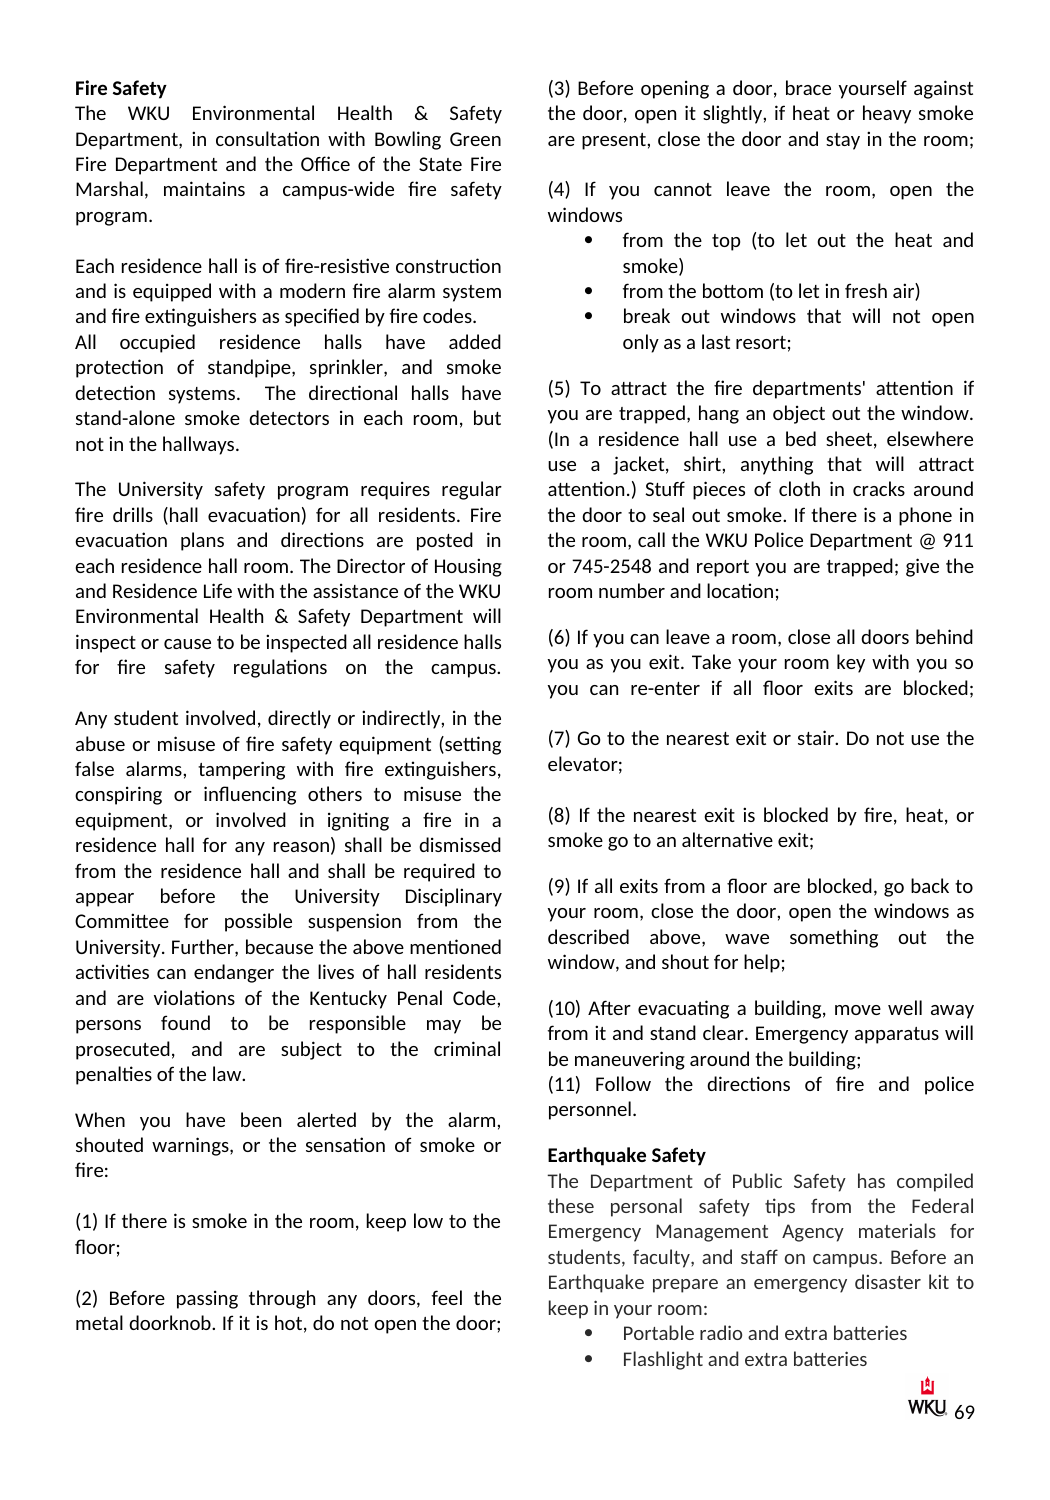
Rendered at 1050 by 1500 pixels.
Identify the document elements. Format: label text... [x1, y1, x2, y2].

text Each residence hall is of fire-resistive construction and is equipped with a modern fire alarm system and fire extinguishers as specified by fire codes. [75, 253, 502, 329]
text (7) Go to the nearest exit or stair. Do not use the elevator; [547, 726, 975, 802]
text (10) After evacuating a building, move well away from it and stand clear. Emergency apparatus will be maneuvering around the building; [547, 995, 975, 1071]
list from the bottom (to let in fresh air) [585, 278, 975, 304]
text (4) If you cannot leave the room, open the windows [547, 177, 975, 227]
text (9) If all exits from a floor are blocked, go back to your room, close the door, open the windows as described above, wave something out the window, and shout for help; [547, 873, 975, 975]
text (8) If the nearest exit is blocked by fire, heat, or smoke go to an alternative exit; [547, 802, 975, 853]
list Flashlight and extra batteries [585, 1346, 975, 1371]
text (3) Before opening a door, brace yourself against the door, open it slightly, if heat or heavy smoke are present, close the door and stay in the room; [547, 75, 975, 177]
subtitle Fire Safety [75, 75, 502, 100]
list from the top (to let out the heat and smoke) [585, 227, 975, 278]
list break out windows that will not open only as a last resort; [585, 304, 975, 354]
text The WKU Environmental Health & Safety Department, in consultation with Bowling Green Fire Department and the Office of the State Fire Marshal, maintains a campus-wide fire safety program. [75, 100, 502, 253]
text (6) If you can leave a room, close all doors behind you as you exit. Take your room key with you so you can re-enter if all floor exits are blocked; [547, 624, 975, 726]
text (1) If there is smoke in the room, keep low to the floor; [75, 1208, 502, 1285]
picture [905, 1373, 950, 1420]
text All occupied residence halls have added protection of standpipe, sprinkler, and smoke detection systems. The directional halls have stand-alone smoke detectors in each room, but not in the hallways. [75, 329, 502, 456]
text (11) Follow the directions of fire and police personnel. [547, 1071, 975, 1122]
text The University safety program requires regular fire drills (hall evacuation) for all residents. Fire evacuation plans and directions are posted in each residence hall room. The Director of Housing and Residence Life with the assistance of the WKU Environmental Health & Safety Department will inspect or cause to be inspected all residence halls for fire safety regulations on the campus. [75, 477, 502, 705]
text (5) To attract the fire departments' attention if you are trapped, hang an object out the window. (In a residence hall use a bed sheet, elsewhere use a jacket, shirt, anything that will attract attention.) Stuff pieces of cloth in cracks around the door to seal out smoke. If there is a phone in the room, call the WKU Police Department @ 911 or 745-2548 and report you are trapped; give the room number and location; [547, 375, 975, 604]
list Portable radio and extra batteries [585, 1320, 975, 1346]
text Any student involved, directly or indirectly, in the abuse or misuse of fire safety equipment (setting false alarms, tampering with fire extinguishers, conspiring or influencing others to misuse the equipment, or involved in igniting a fire in a residence hall for any reason) shall be dismissed from the residence hall and shall be required to appear before the University Disciplinary Committee for possible suspension from the University. Further, because the above mentioned activities can endanger the lives of hall residents and are violations of the Kentucky Penal Code, persons found to be responsible may be prosecuted, and are subject to the criminal penalties of the law. [75, 705, 502, 1087]
text (2) Before passing through any doors, feel the metal doorknob. If it is hot, do not open the door; [75, 1285, 502, 1361]
subtitle Earthquake Safety [547, 1142, 975, 1168]
text The Department of Public Safety has compiled these personal safety tips from the Federal Emergency Management Agency materials for students, faculty, and staff on campus. Before an Earthquake prepare an emergency disaster kit to keep in your room: [547, 1168, 975, 1320]
text When you have been alerted by the alarm, shouted warnings, or the sensation of smoke or fire: [75, 1107, 502, 1208]
